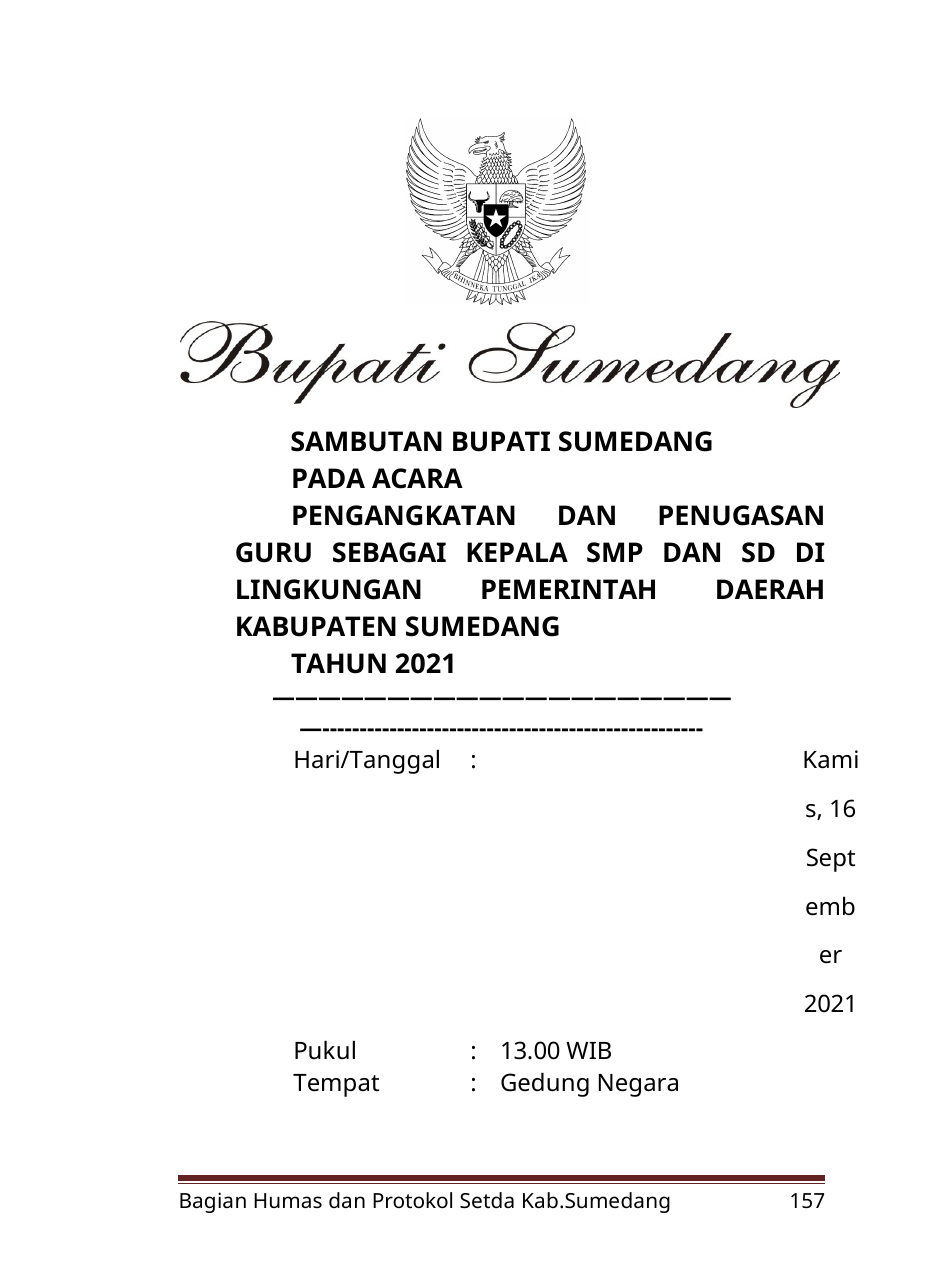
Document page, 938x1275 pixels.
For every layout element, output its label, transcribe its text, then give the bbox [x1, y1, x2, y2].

text TAHUN 2021 [234, 644, 825, 681]
table_cell Pukul [282, 1034, 459, 1066]
table_cell : [459, 1066, 488, 1099]
table_header Kamis, 16 September 2021 [489, 743, 872, 1034]
table_cell : [459, 1034, 488, 1066]
text —————————————————————--------------------------------------------------- [178, 681, 825, 743]
table_cell Tempat [282, 1066, 459, 1099]
text PENGANGKATAN DAN PENUGASAN GURU SEBAGAI KEPALA SMP DAN SD DI LINGKUNGAN PEMERINTAH DAERAH KABUPATEN SUMEDANG [234, 496, 825, 644]
table_cell Gedung Negara [489, 1066, 872, 1099]
table_header Hari/Tanggal [282, 743, 459, 1034]
table_cell 13.00 WIB [489, 1034, 872, 1066]
text SAMBUTAN BUPATI SUMEDANG [178, 422, 825, 459]
picture [164, 321, 840, 408]
text PADA ACARA [234, 459, 825, 496]
table_header : [459, 743, 488, 1034]
